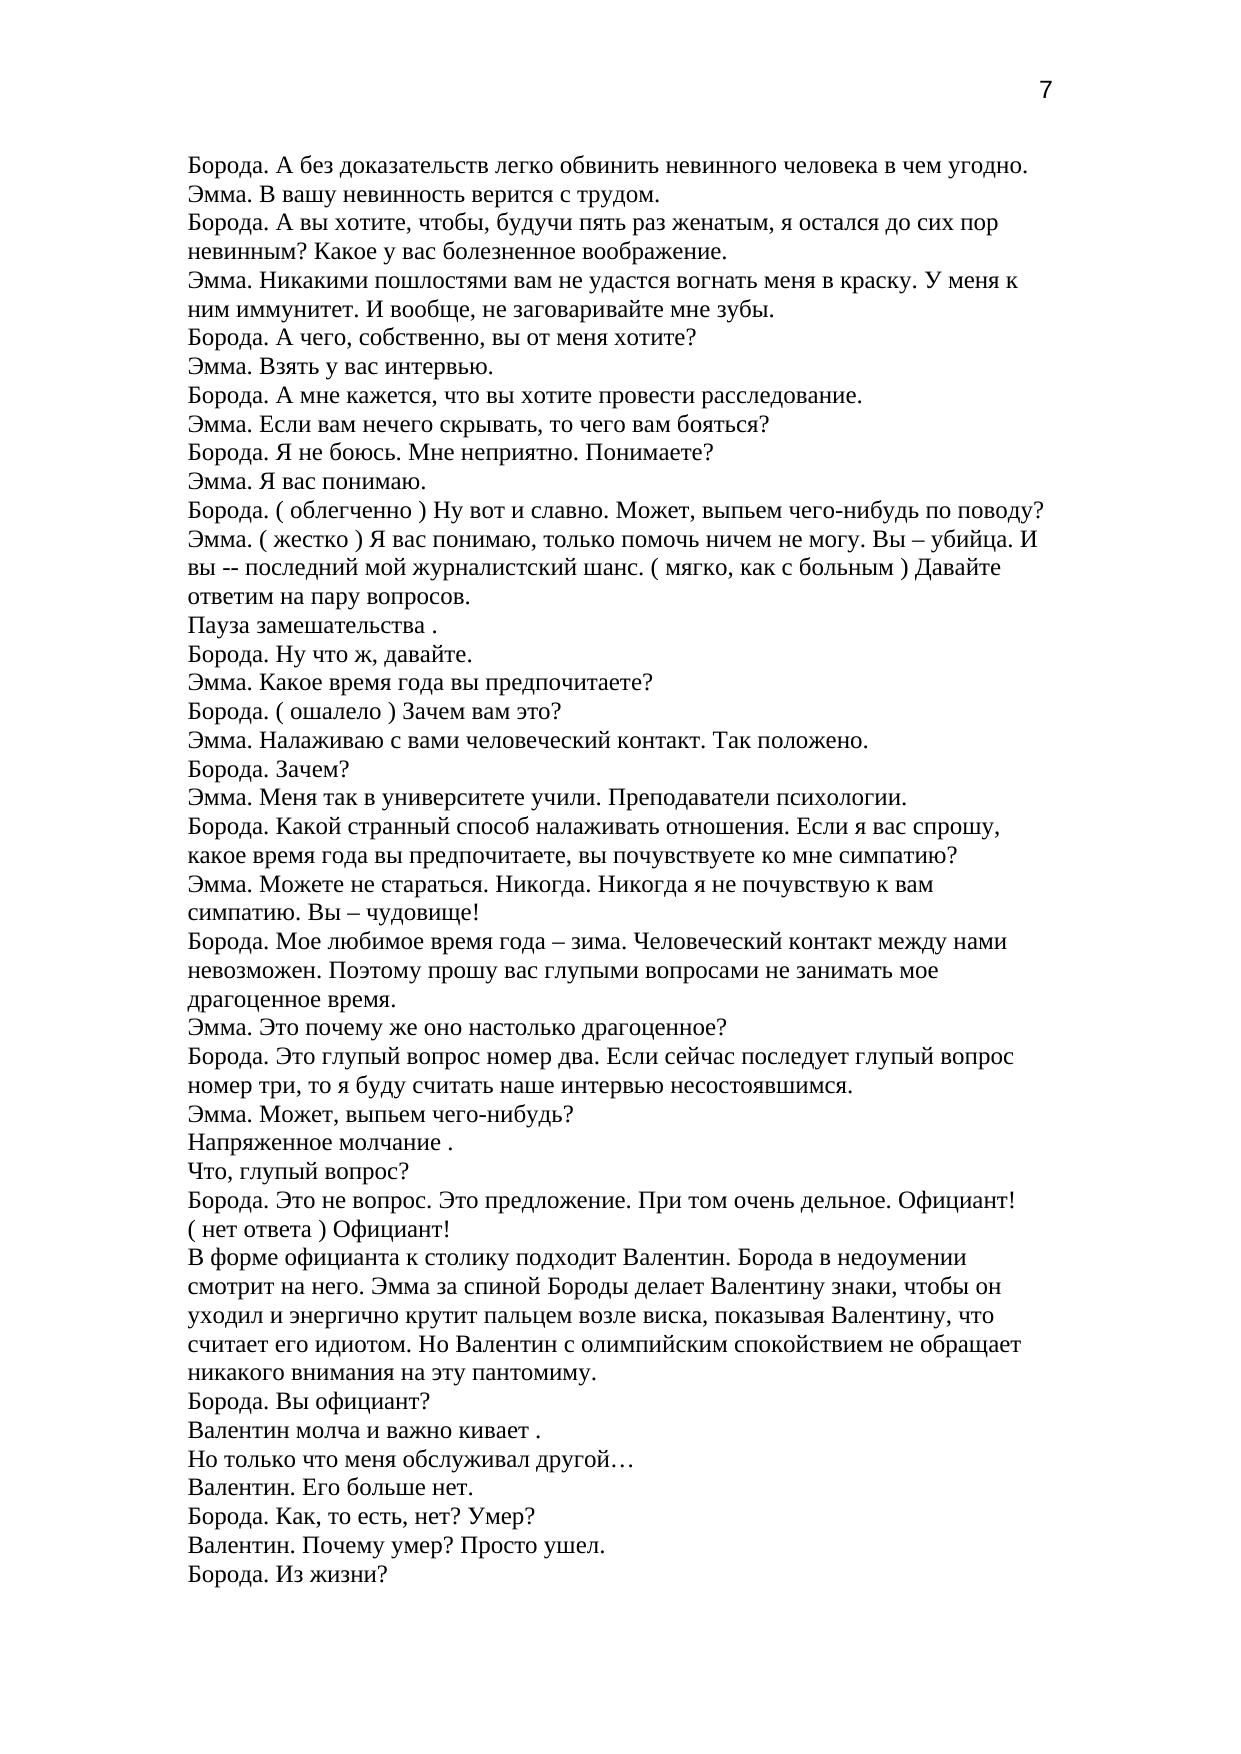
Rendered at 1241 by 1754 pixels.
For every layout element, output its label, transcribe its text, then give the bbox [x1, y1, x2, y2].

text Борода. Ну что ж, давайте. [187, 639, 1053, 667]
text Борода. Из жизни? [187, 1559, 1053, 1587]
text Борода. Это глупый вопрос номер два. Если сейчас последует глупый вопрос номер три, то я буду считать наше интервью несостоявшимся. [187, 1041, 1053, 1099]
text Эмма. Можете не стараться. Никогда. Никогда я не почувствую к вам симпатию. Вы – чудовище! [187, 869, 1053, 926]
text Эмма. Какое время года вы предпочитаете? [187, 667, 1053, 696]
text Напряженное молчание . [187, 1127, 1053, 1156]
text Эмма. Может, выпьем чего-нибудь? [187, 1099, 1053, 1127]
text Борода. А чего, собственно, вы от меня хотите? [187, 322, 1053, 351]
text Борода. ( ошалело ) Зачем вам это? [187, 696, 1053, 725]
text Борода. Это не вопрос. Это предложение. При том очень дельное. Официант! ( нет ответа ) Официант! [187, 1185, 1053, 1242]
text Борода. А вы хотите, чтобы, будучи пять раз женатым, я остался до сих пор невинным? Какое у вас болезненное воображение. [187, 207, 1053, 265]
text Борода. Вы официант? [187, 1386, 1053, 1415]
text Эмма. В вашу невинность верится с трудом. [187, 179, 1053, 207]
text Эмма. Взять у вас интервью. [187, 351, 1053, 380]
text Борода. Мое любимое время года – зима. Человеческий контакт между нами невозможен. Поэтому прошу вас глупыми вопросами не занимать мое драгоценное время. [187, 926, 1053, 1012]
text Что, глупый вопрос? [187, 1156, 1053, 1185]
text Эмма. Никакими пошлостями вам не удастся вогнать меня в краску. У меня к ним иммунитет. И вообще, не заговаривайте мне зубы. [187, 265, 1053, 322]
text Валентин. Почему умер? Просто ушел. [187, 1530, 1053, 1559]
text Борода. А мне кажется, что вы хотите провести расследование. [187, 380, 1053, 409]
text Борода. А без доказательств легко обвинить невинного человека в чем угодно. [187, 150, 1053, 179]
text Борода. Какой странный способ налаживать отношения. Если я вас спрошу, какое время года вы предпочитаете, вы почувствуете ко мне симпатию? [187, 811, 1053, 869]
text В форме официанта к столику подходит Валентин. Борода в недоумении смотрит на него. Эмма за спиной Бороды делает Валентину знаки, чтобы он уходил и энергично крутит пальцем возле виска, показывая Валентину, что считает его идиотом. Но Валентин с олимпийским спокойствием не обращает никакого внимания на эту пантомиму. [187, 1242, 1053, 1386]
text Борода. Я не боюсь. Мне неприятно. Понимаете? [187, 437, 1053, 466]
text Пауза замешательства . [187, 610, 1053, 639]
text Борода. Зачем? [187, 754, 1053, 782]
text Эмма. Я вас понимаю. [187, 466, 1053, 495]
text Но только что меня обслуживал другой… [187, 1444, 1053, 1472]
text Валентин молча и важно кивает . [187, 1415, 1053, 1444]
text Борода. Как, то есть, нет? Умер? [187, 1501, 1053, 1530]
text Борода. ( облегченно ) Ну вот и славно. Может, выпьем чего-нибудь по поводу? [187, 495, 1053, 524]
text Эмма. ( жестко ) Я вас понимаю, только помочь ничем не могу. Вы – убийца. И вы -- последний мой журналистский шанс. ( мягко, как с больным ) Давайте ответим на пару вопросов. [187, 524, 1053, 610]
text Эмма. Налаживаю с вами человеческий контакт. Так положено. [187, 725, 1053, 754]
text Эмма. Меня так в университете учили. Преподаватели психологии. [187, 782, 1053, 811]
text Эмма. Если вам нечего скрывать, то чего вам бояться? [187, 409, 1053, 437]
text Эмма. Это почему же оно настолько драгоценное? [187, 1012, 1053, 1041]
text Валентин. Его больше нет. [187, 1472, 1053, 1501]
